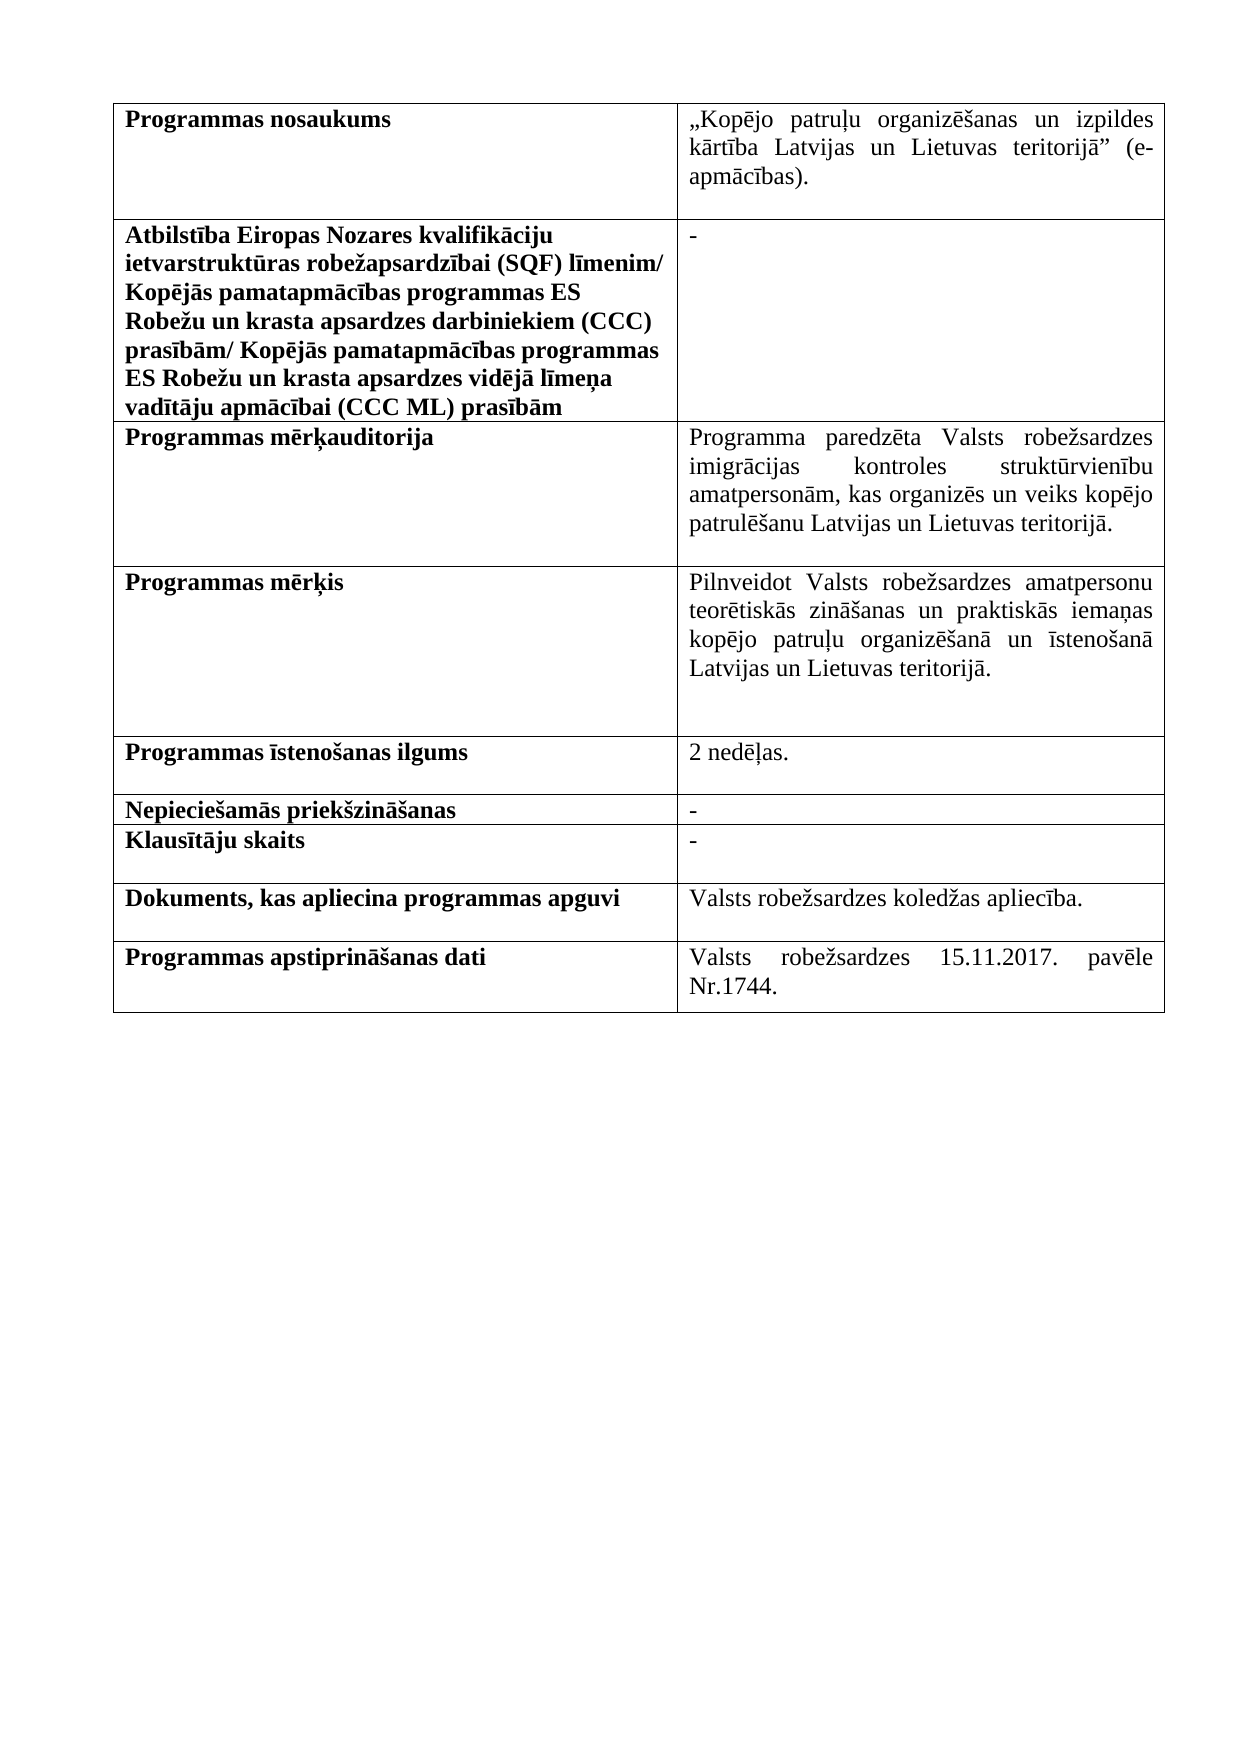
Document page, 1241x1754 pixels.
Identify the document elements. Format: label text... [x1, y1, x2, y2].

table_cell - [678, 220, 1164, 421]
table_cell Dokuments, kas apliecina programmas apguvi [114, 884, 677, 941]
table_header „Kopējo patruļu organizēšanas un izpildes kārtība Latvijas un Lietuvas teritorijā” (e-apmācības). [678, 104, 1164, 219]
table_cell Programmas īstenošanas ilgums [114, 737, 677, 794]
table_cell Valsts robežsardzes 15.11.2017. pavēle Nr.1744. [678, 942, 1164, 1012]
table_cell Programmas apstiprināšanas dati [114, 942, 677, 1012]
table_cell - [678, 795, 1164, 824]
table_cell Programma paredzēta Valsts robežsardzes imigrācijas kontroles struktūrvienību amatpersonām, kas organizēs un veiks kopējo patrulēšanu Latvijas un Lietuvas teritorijā. [678, 422, 1164, 566]
table_cell - [678, 825, 1164, 882]
table_cell Nepieciešamās priekšzināšanas [114, 795, 677, 824]
table_cell Klausītāju skaits [114, 825, 677, 882]
table_cell Programmas mērķauditorija [114, 422, 677, 566]
table_cell Programmas mērķis [114, 567, 677, 736]
table_cell 2 nedēļas. [678, 737, 1164, 794]
table_cell Pilnveidot Valsts robežsardzes amatpersonu teorētiskās zināšanas un praktiskās iemaņas kopējo patruļu organizēšanā un īstenošanā Latvijas un Lietuvas teritorijā. [678, 567, 1164, 736]
table_header Programmas nosaukums [114, 104, 677, 219]
table_cell Valsts robežsardzes koledžas apliecība. [678, 884, 1164, 941]
table_cell Atbilstība Eiropas Nozares kvalifikāciju ietvarstruktūras robežapsardzībai (SQF) līmenim/ Kopējās pamatapmācības programmas ES Robežu un krasta apsardzes darbiniekiem (CCC) prasībām/ Kopējās pamatapmācības programmas ES Robežu un krasta apsardzes vidējā līmeņa vadītāju apmācībai (CCC ML) prasībām [114, 220, 677, 421]
